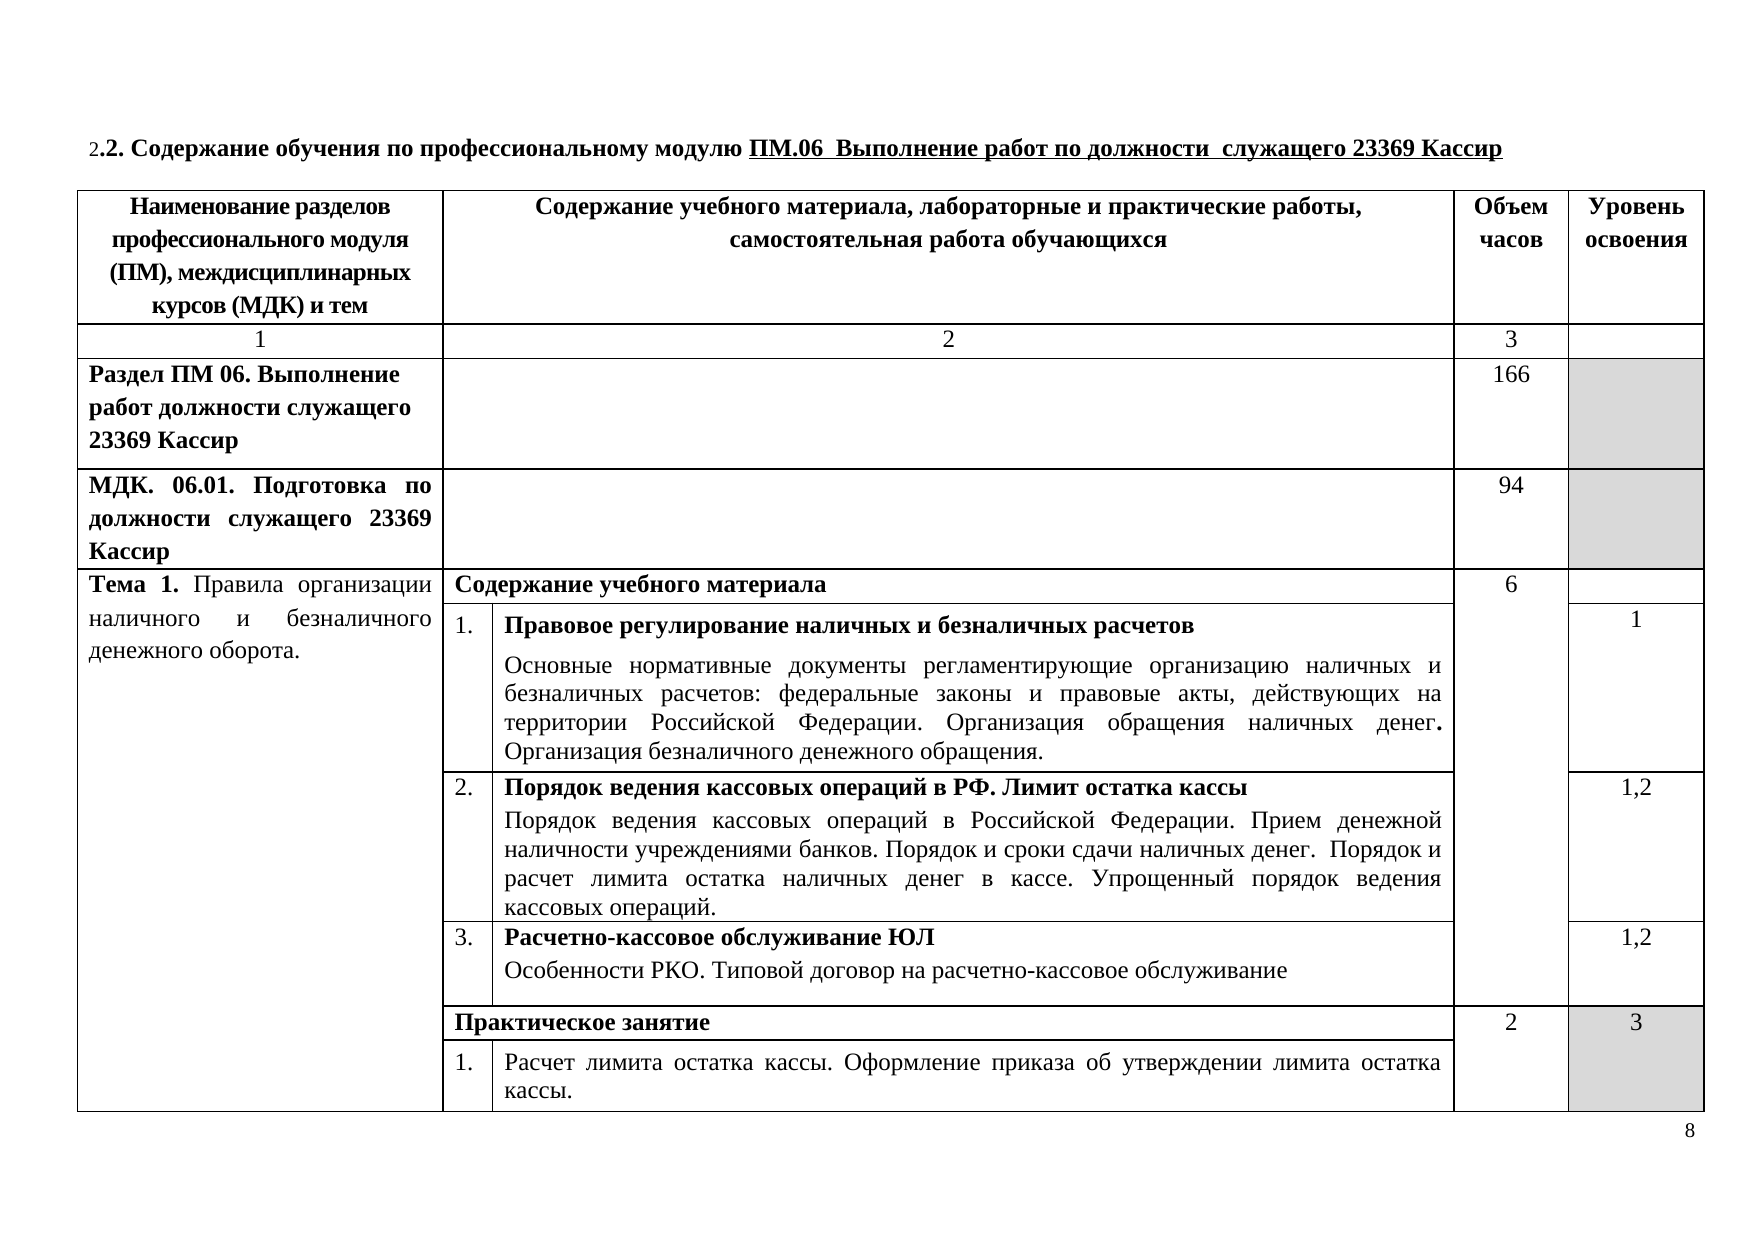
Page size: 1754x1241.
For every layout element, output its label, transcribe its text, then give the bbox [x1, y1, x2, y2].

table_cell 1 [1569, 604, 1703, 771]
table_cell 3. [444, 922, 492, 1005]
table_cell 3 [1569, 1007, 1703, 1111]
table_cell 1,2 [1569, 922, 1703, 1005]
table_cell 1 [78, 325, 442, 357]
table_header Объем часов [1455, 191, 1568, 323]
table_cell [1569, 359, 1703, 468]
table_cell Расчет лимита остатка кассы. Оформление приказа об утверждении лимита остатка кассы. [493, 1041, 1453, 1111]
table_cell Содержание учебного материала [444, 570, 1453, 603]
table_cell Порядок ведения кассовых операций в РФ. Лимит остатка кассы Порядок ведения кассовых операций в Российской Федерации. Прием денежной наличности учреждениями банков. Порядок и сроки сдачи наличных денег. Порядок и расчет лимита остатка наличных денег в кассе. Упрощенный порядок ведения кассовых операций. [493, 773, 1453, 921]
table_cell [444, 470, 1453, 568]
table_cell 94 [1455, 470, 1568, 568]
table_cell Тема 1. Правила организации наличного и безналичного денежного оборота. [78, 570, 442, 1111]
table_cell 6 [1455, 570, 1568, 1005]
table_cell [1569, 570, 1703, 603]
table_cell 166 [1455, 359, 1568, 468]
table_header Уровень освоения [1569, 191, 1703, 323]
table_cell 1. [444, 604, 492, 771]
table_cell 1,2 [1569, 773, 1703, 921]
table_cell [1569, 325, 1703, 357]
text 2.2. Содержание обучения по профессиональному модулю ПМ.06 Выполнение работ по должности служащего 23369 Кассир [89, 133, 1695, 162]
table_cell Правовое регулирование наличных и безналичных расчетов Основные нормативные документы регламентирующие организацию наличных и безналичных расчетов: федеральные законы и правовые акты, действующих на территории Российской Федерации. Организация обращения наличных денег. Организация безналичного денежного обращения. [493, 604, 1453, 771]
table_cell 3 [1455, 325, 1568, 357]
table_cell Раздел ПМ 06. Выполнение работ должности служащего 23369 Кассир [78, 359, 442, 468]
table_cell [444, 359, 1453, 468]
table_cell 2. [444, 773, 492, 921]
table_cell Расчетно-кассовое обслуживание ЮЛ Особенности РКО. Типовой договор на расчетно-кассовое обслуживание [493, 922, 1453, 1005]
table_cell [1569, 470, 1703, 568]
table_cell Практическое занятие [444, 1007, 1453, 1039]
table_header Содержание учебного материала, лабораторные и практические работы, самостоятельная работа обучающихся [444, 191, 1453, 323]
table_header Наименование разделов профессионального модуля (ПМ), междисциплинарных курсов (МДК) и тем [78, 191, 442, 323]
table_cell МДК. 06.01. Подготовка по должности служащего 23369 Кассир [78, 470, 442, 568]
table_cell 1. [444, 1041, 492, 1111]
table_cell 2 [444, 325, 1453, 357]
table_cell 2 [1455, 1007, 1568, 1111]
